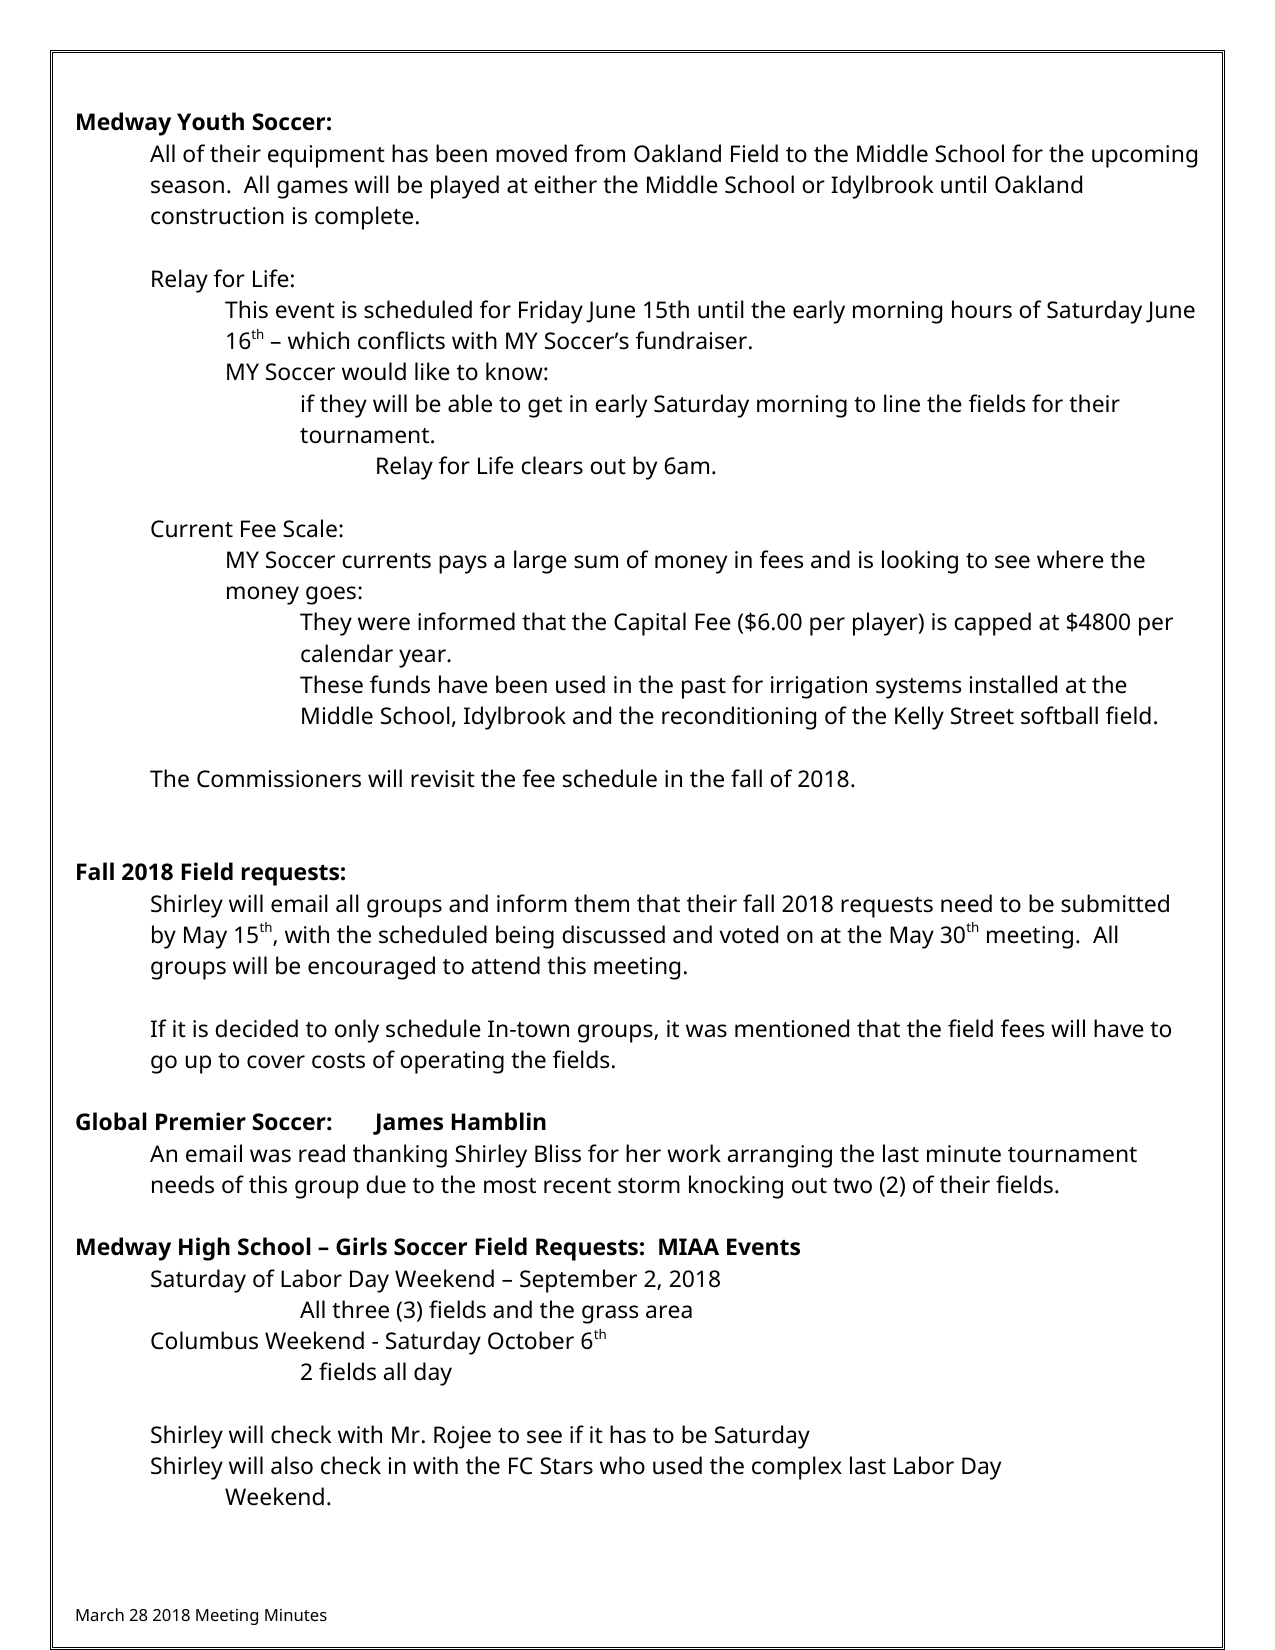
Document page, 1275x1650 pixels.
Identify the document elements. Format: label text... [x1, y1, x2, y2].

text All of their equipment has been moved from Oakland Field to the Middle School for the upcoming season. All games will be played at either the Middle School or Idylbrook until Oakland construction is complete. [150, 137, 1200, 231]
text Weekend. [75, 1481, 1200, 1512]
text Shirley will check with Mr. Rojee to see if it has to be Saturday [75, 1419, 1200, 1450]
text If it is decided to only schedule In-town groups, it was mentioned that the field fees will have to go up to cover costs of operating the fields. [150, 1012, 1200, 1075]
text Saturday of Labor Day Weekend – September 2, 2018 [75, 1262, 1200, 1294]
text These funds have been used in the past for irrigation systems installed at the Middle School, Idylbrook and the reconditioning of the Kelly Street softball field. [300, 669, 1200, 731]
text An email was read thanking Shirley Bliss for her work arranging the last minute tournament needs of this group due to the most recent storm knocking out two (2) of their fields. [150, 1137, 1200, 1200]
text Columbus Weekend - Saturday October 6th [75, 1325, 1200, 1356]
text MY Soccer currents pays a large sum of money in fees and is looking to see where the money goes: [225, 544, 1200, 606]
text They were informed that the Capital Fee ($6.00 per player) is capped at $4800 per [75, 606, 1200, 637]
text Shirley will also check in with the FC Stars who used the complex last Labor Day [75, 1450, 1200, 1481]
text Shirley will email all groups and inform them that their fall 2018 requests need to be submitted by May 15th, with the scheduled being discussed and voted on at the May 30th meeting. All groups will be encouraged to attend this meeting. [150, 887, 1200, 981]
text All three (3) fields and the grass area [75, 1294, 1200, 1325]
text Fall 2018 Field requests: [75, 856, 1200, 887]
text Current Fee Scale: [75, 512, 1200, 544]
text Global Premier Soccer: James Hamblin [75, 1106, 1200, 1137]
text Relay for Life clears out by 6am. [300, 450, 1200, 481]
text 2 fields all day [75, 1356, 1200, 1387]
text The Commissioners will revisit the fee schedule in the fall of 2018. [75, 762, 1200, 794]
text Medway Youth Soccer: [75, 106, 1200, 137]
text if they will be able to get in early Saturday morning to line the fields for their tournament. [300, 387, 1200, 450]
text This event is scheduled for Friday June 15th until the early morning hours of Saturday June 16th – which conflicts with MY Soccer’s fundraiser. [225, 294, 1200, 356]
text calendar year. [75, 637, 1200, 669]
text Relay for Life: [75, 262, 1200, 294]
text Medway High School – Girls Soccer Field Requests: MIAA Events [75, 1231, 1200, 1262]
text MY Soccer would like to know: [225, 356, 1200, 387]
